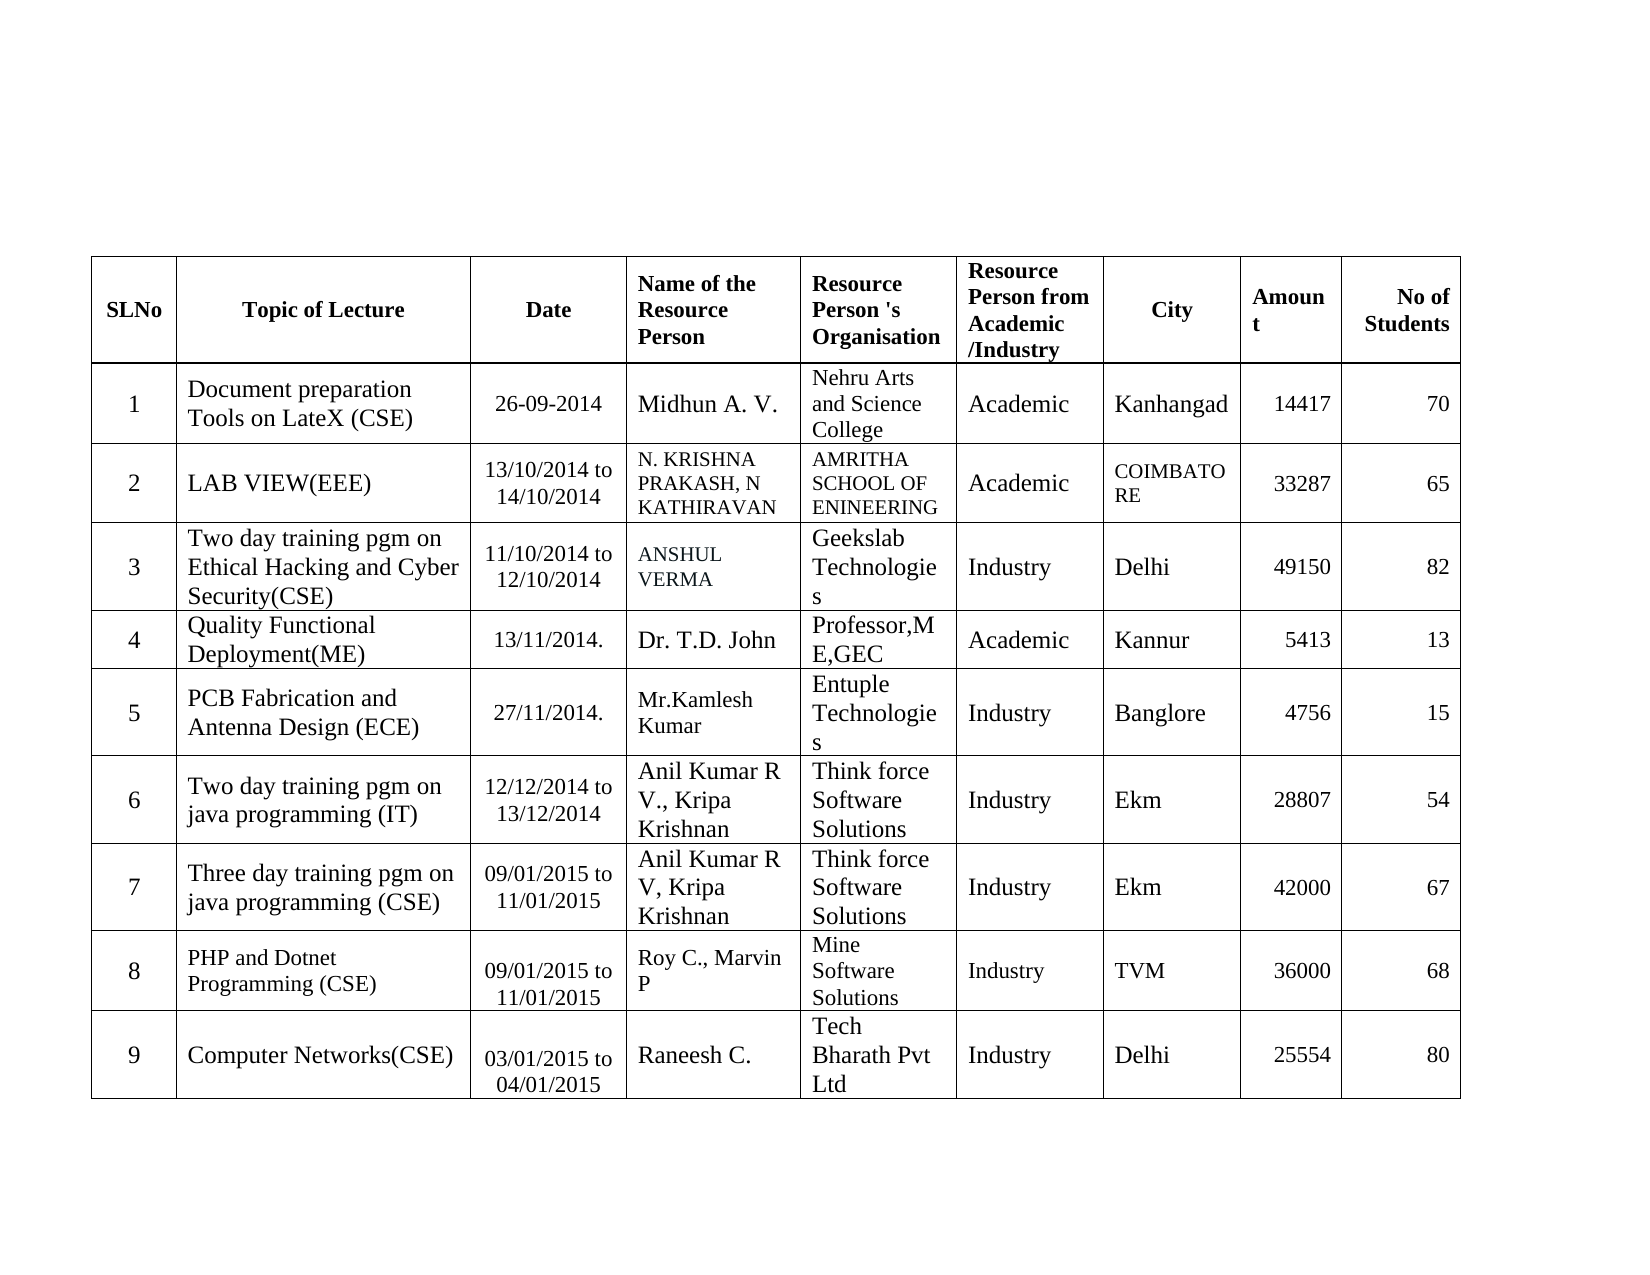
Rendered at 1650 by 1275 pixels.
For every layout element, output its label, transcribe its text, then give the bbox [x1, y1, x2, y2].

table_cell 27/11/2014. [471, 669, 626, 755]
table_header Amount [1241, 257, 1341, 362]
table_cell 25554 [1241, 1011, 1341, 1097]
table_cell Quality Functional Deployment(ME) [177, 611, 470, 668]
table_cell 70 [1342, 364, 1460, 443]
table_cell Tech Bharath Pvt Ltd [801, 1011, 956, 1097]
table_cell Delhi [1104, 1011, 1240, 1097]
table_cell 28807 [1241, 756, 1341, 843]
table_cell Mr.Kamlesh Kumar [627, 669, 800, 755]
table_cell 67 [1342, 844, 1460, 930]
table_cell 80 [1342, 1011, 1460, 1097]
table_cell 12/12/2014 to 13/12/2014 [471, 756, 626, 843]
table_cell 09/01/2015 to 11/01/2015 [471, 844, 626, 930]
table_cell Three day training pgm on java programming (CSE) [177, 844, 470, 930]
table_cell Two day training pgm on java programming (IT) [177, 756, 470, 843]
table_cell 2 [92, 444, 176, 522]
table_cell ANSHUL VERMA [627, 523, 800, 609]
table_header Name of the Resource Person [627, 257, 800, 362]
table_cell Industry [957, 844, 1103, 930]
table_cell Professor,ME,GEC [801, 611, 956, 668]
table_cell TVM [1104, 931, 1240, 1010]
table_cell Think force Software Solutions [801, 756, 956, 843]
table_cell COIMBATORE [1104, 444, 1240, 522]
table_cell 1 [92, 364, 176, 443]
table_cell Industry [957, 756, 1103, 843]
table_cell 03/01/2015 to 04/01/2015 [471, 1011, 626, 1097]
table_cell 36000 [1241, 931, 1341, 1010]
table_cell Academic [957, 444, 1103, 522]
table_cell Kannur [1104, 611, 1240, 668]
table_cell Academic [957, 364, 1103, 443]
table_cell 68 [1342, 931, 1460, 1010]
table_cell 13 [1342, 611, 1460, 668]
table_cell Anil Kumar R V, Kripa Krishnan [627, 844, 800, 930]
table_header City [1104, 257, 1240, 362]
table_cell Ekm [1104, 844, 1240, 930]
table_cell Raneesh C. [627, 1011, 800, 1097]
table_cell Roy C., Marvin P [627, 931, 800, 1010]
table_cell Ekm [1104, 756, 1240, 843]
table_cell Midhun A. V. [627, 364, 800, 443]
table_cell 13/11/2014. [471, 611, 626, 668]
table_cell Think force Software Solutions [801, 844, 956, 930]
table_cell Computer Networks(CSE) [177, 1011, 470, 1097]
table_header No of Students [1342, 257, 1460, 362]
table_cell Academic [957, 611, 1103, 668]
table_cell Mine Software Solutions [801, 931, 956, 1010]
table_cell 09/01/2015 to 11/01/2015 [471, 931, 626, 1010]
table_cell Document preparation Tools on LateX (CSE) [177, 364, 470, 443]
table_cell 5 [92, 669, 176, 755]
table_cell 65 [1342, 444, 1460, 522]
table_cell 82 [1342, 523, 1460, 609]
table_cell 3 [92, 523, 176, 609]
table_cell Dr. T.D. John [627, 611, 800, 668]
table_cell 9 [92, 1011, 176, 1097]
table_header Topic of Lecture [177, 257, 470, 362]
table_cell 26-09-2014 [471, 364, 626, 443]
table_cell Industry [957, 1011, 1103, 1097]
table_header Resource Person 's Organisation [801, 257, 956, 362]
table_header SLNo [92, 257, 176, 362]
table_cell 54 [1342, 756, 1460, 843]
table_cell 33287 [1241, 444, 1341, 522]
table_cell Industry [957, 523, 1103, 609]
table_cell 4 [92, 611, 176, 668]
table_cell Kanhangad [1104, 364, 1240, 443]
table_cell Two day training pgm on Ethical Hacking and Cyber Security(CSE) [177, 523, 470, 609]
table_cell LAB VIEW(EEE) [177, 444, 470, 522]
table_cell Geekslab Technologies [801, 523, 956, 609]
table_cell 4756 [1241, 669, 1341, 755]
table_cell PHP and Dotnet Programming (CSE) [177, 931, 470, 1010]
table_cell Nehru Arts and Science College [801, 364, 956, 443]
table_header Date [471, 257, 626, 362]
table_cell Anil Kumar R V., Kripa Krishnan [627, 756, 800, 843]
table_cell Industry [957, 669, 1103, 755]
table_header Resource Person from Academic /Industry [957, 257, 1103, 362]
table_cell Delhi [1104, 523, 1240, 609]
table_cell PCB Fabrication and Antenna Design (ECE) [177, 669, 470, 755]
table_cell 11/10/2014 to 12/10/2014 [471, 523, 626, 609]
table_cell 14417 [1241, 364, 1341, 443]
table_cell Entuple Technologies [801, 669, 956, 755]
table_cell 42000 [1241, 844, 1341, 930]
table_cell 13/10/2014 to 14/10/2014 [471, 444, 626, 522]
table_cell AMRITHA SCHOOL OF ENINEERING [801, 444, 956, 522]
table_cell 5413 [1241, 611, 1341, 668]
table_cell 8 [92, 931, 176, 1010]
table_cell 49150 [1241, 523, 1341, 609]
table_cell 15 [1342, 669, 1460, 755]
table_cell N. KRISHNA PRAKASH, N KATHIRAVAN [627, 444, 800, 522]
table_cell 6 [92, 756, 176, 843]
table_cell Industry [957, 931, 1103, 1010]
table_cell Banglore [1104, 669, 1240, 755]
table_cell 7 [92, 844, 176, 930]
